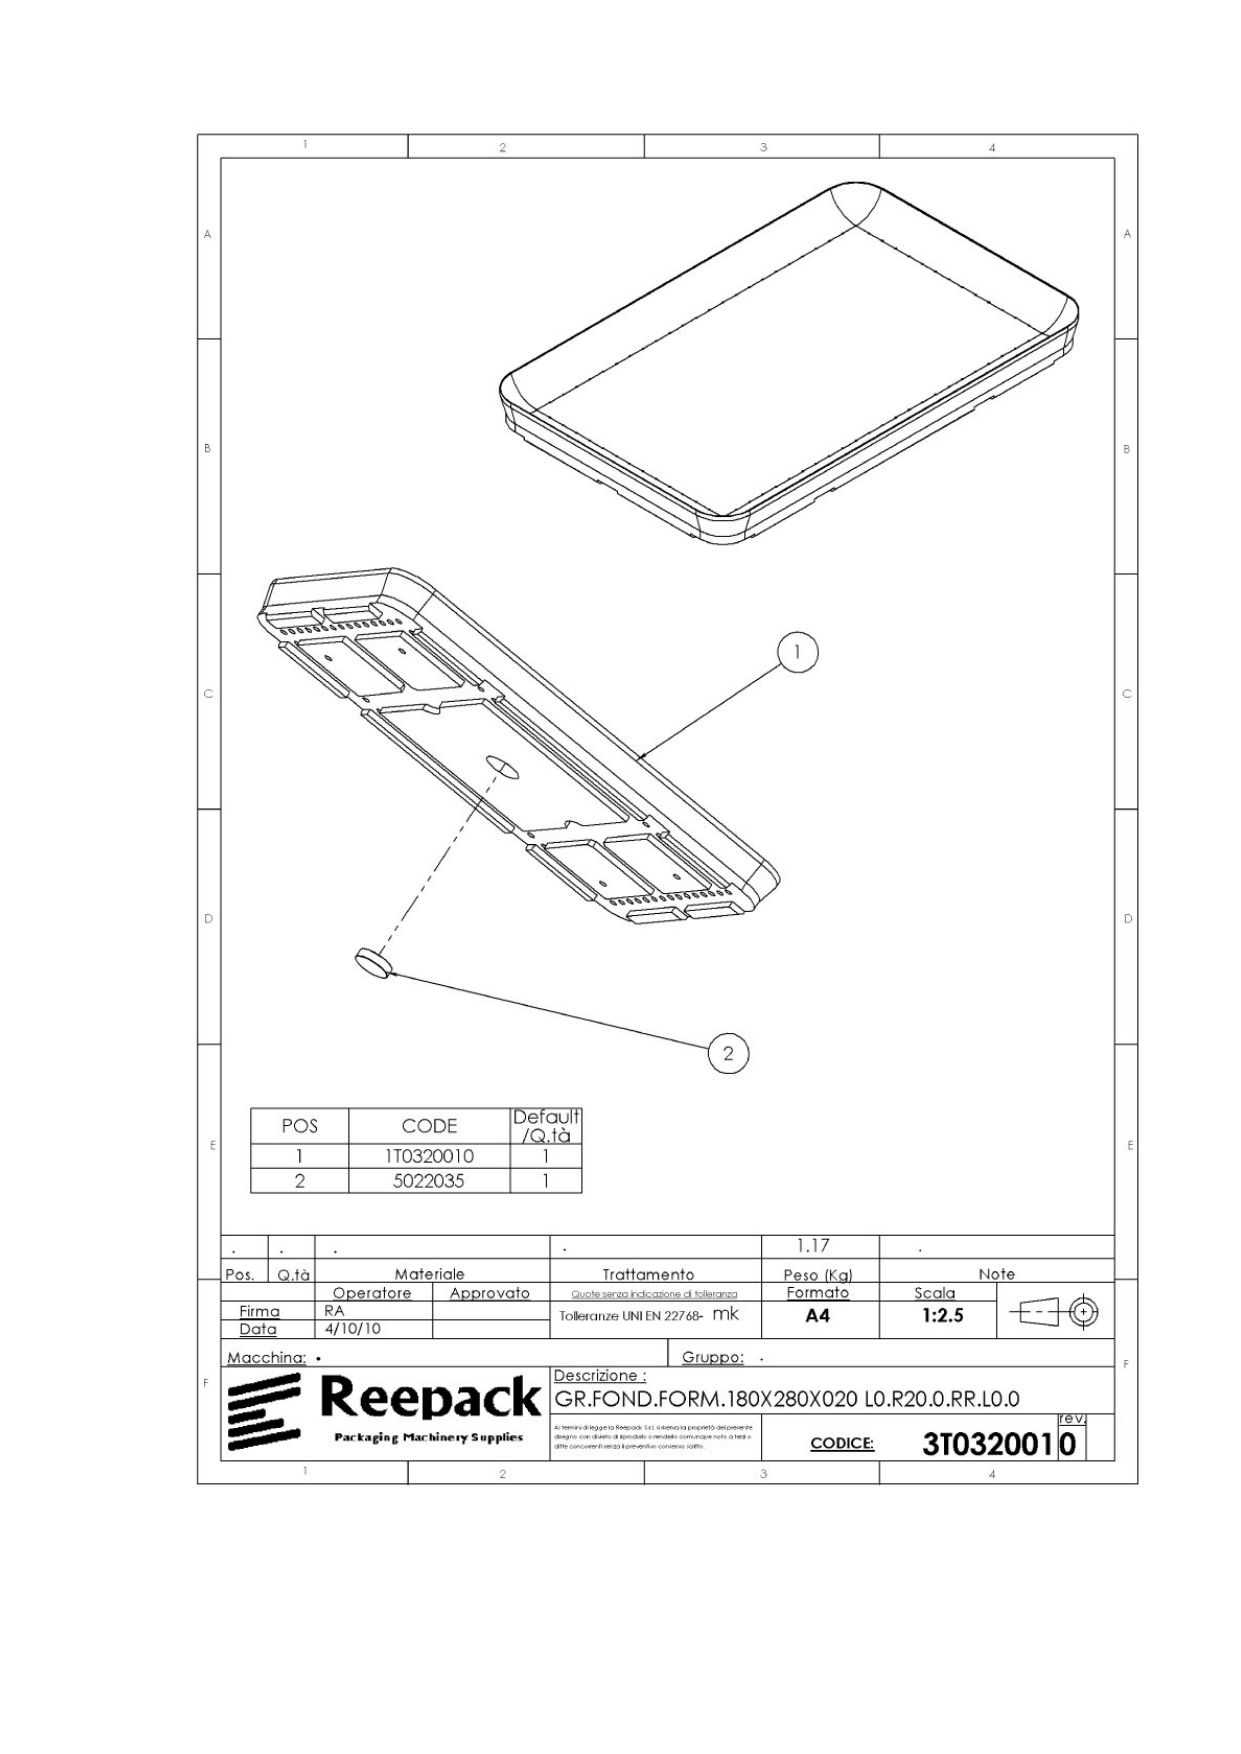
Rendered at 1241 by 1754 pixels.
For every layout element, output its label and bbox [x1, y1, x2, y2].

picture [177, 118, 1152, 1498]
